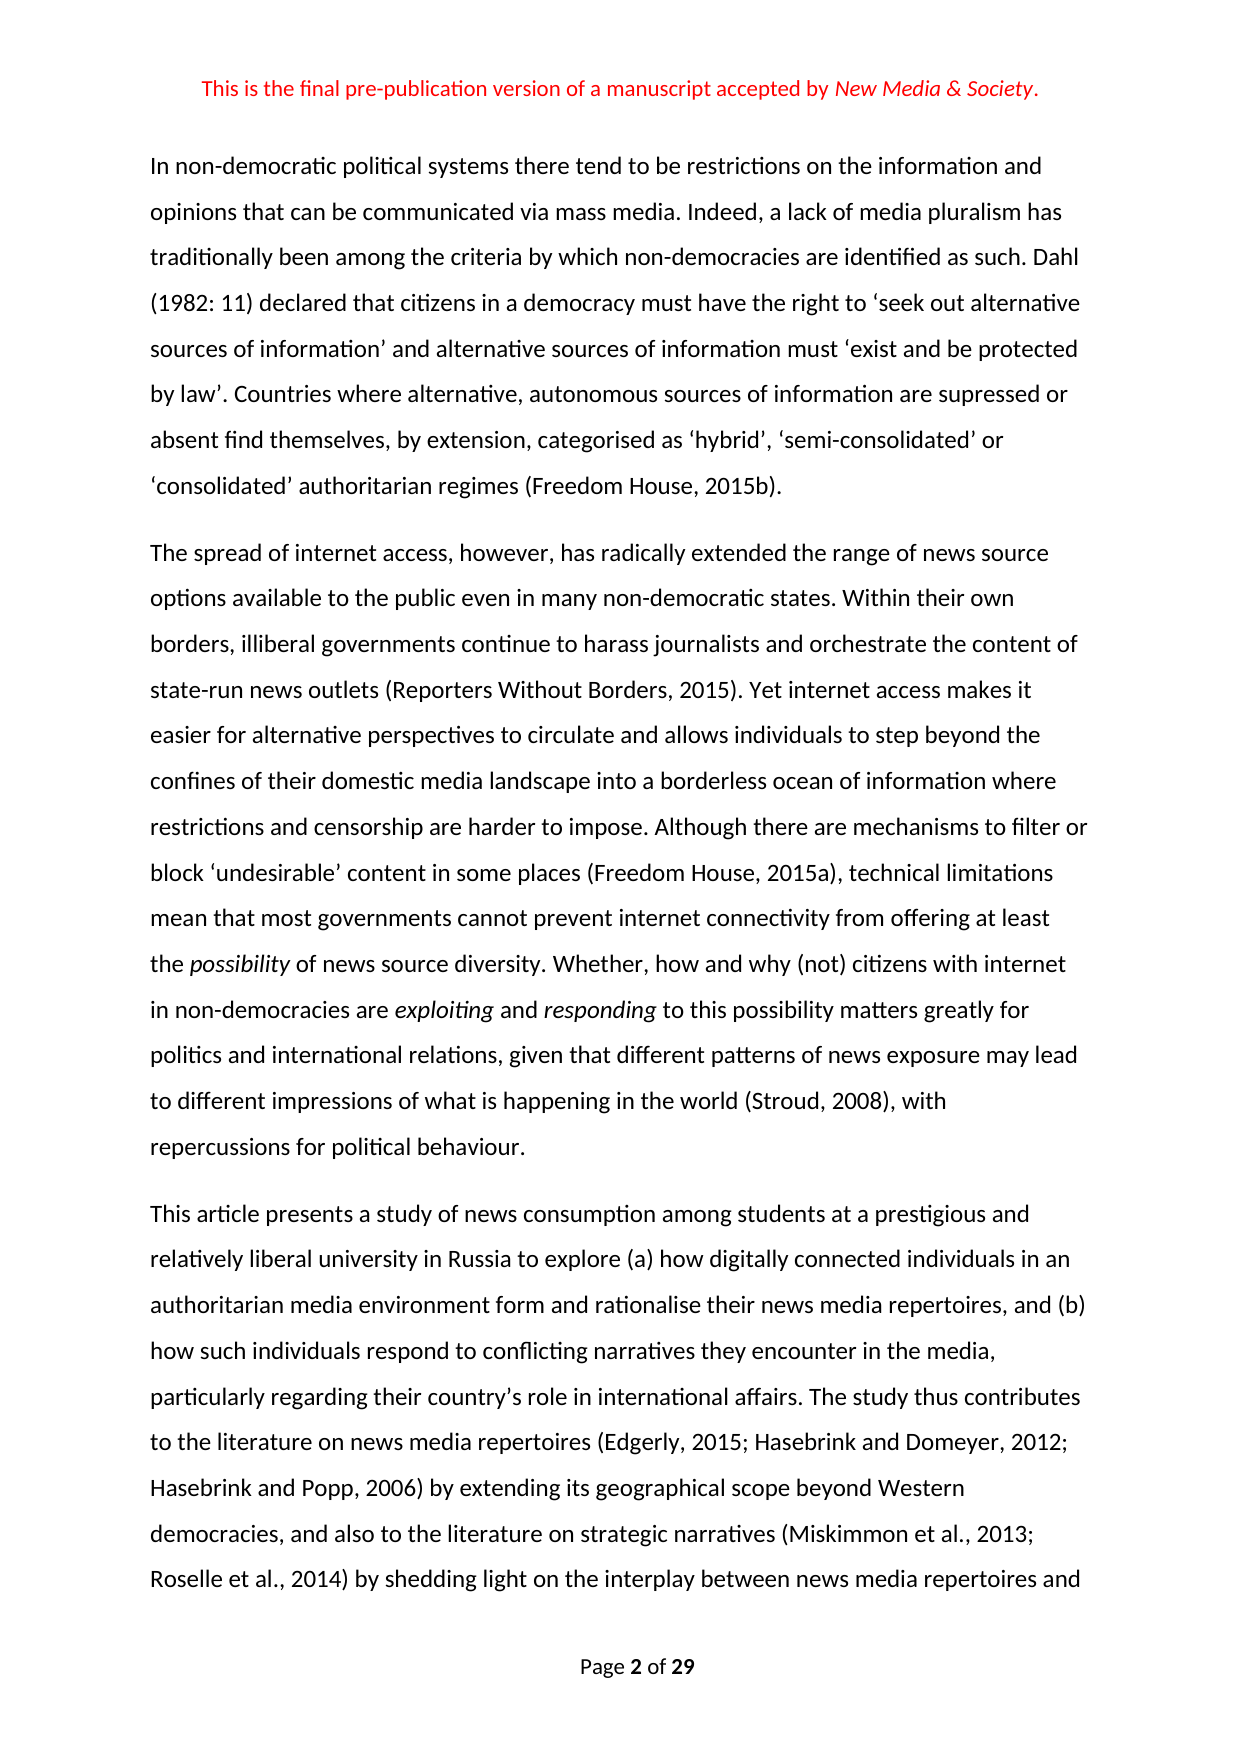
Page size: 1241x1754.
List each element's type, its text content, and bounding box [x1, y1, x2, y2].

text In non-democratic political systems there tend to be restrictions on the information and opinions that can be communicated via mass media. Indeed, a lack of media pluralism has traditionally been among the criteria by which non-democracies are identified as such. Dahl (1982: 11) declared that citizens in a democracy must have the right to ‘seek out alternative sources of information’ and alternative sources of information must ‘exist and be protected by law’. Countries where alternative, autonomous sources of information are supressed or absent find themselves, by extension, categorised as ‘hybrid’, ‘semi-consolidated’ or ‘consolidated’ authoritarian regimes (Freedom House, 2015b). [150, 150, 1090, 501]
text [150, 1198, 1090, 1594]
text The spread of internet access, however, has radically extended the range of news source options available to the public even in many non-democratic states. Within their own borders, illiberal governments continue to harass journalists and orchestrate the content of state-run news outlets (Reporters Without Borders, 2015). Yet internet access makes it easier for alternative perspectives to circulate and allows individuals to step beyond the confines of their domestic media landscape into a borderless ocean of information where restrictions and censorship are harder to impose. Although there are mechanisms to filter or block ‘undesirable’ content in some places (Freedom House, 2015a), technical limitations mean that most governments cannot prevent internet connectivity from offering at least the possibility of news source diversity. Whether, how and why (not) citizens with internet in non-democracies are exploiting and responding to this possibility matters greatly for politics and international relations, given that different patterns of news exposure may lead to different impressions of what is happening in the world (Stroud, 2008), with repercussions for political behaviour. [150, 537, 1090, 1162]
